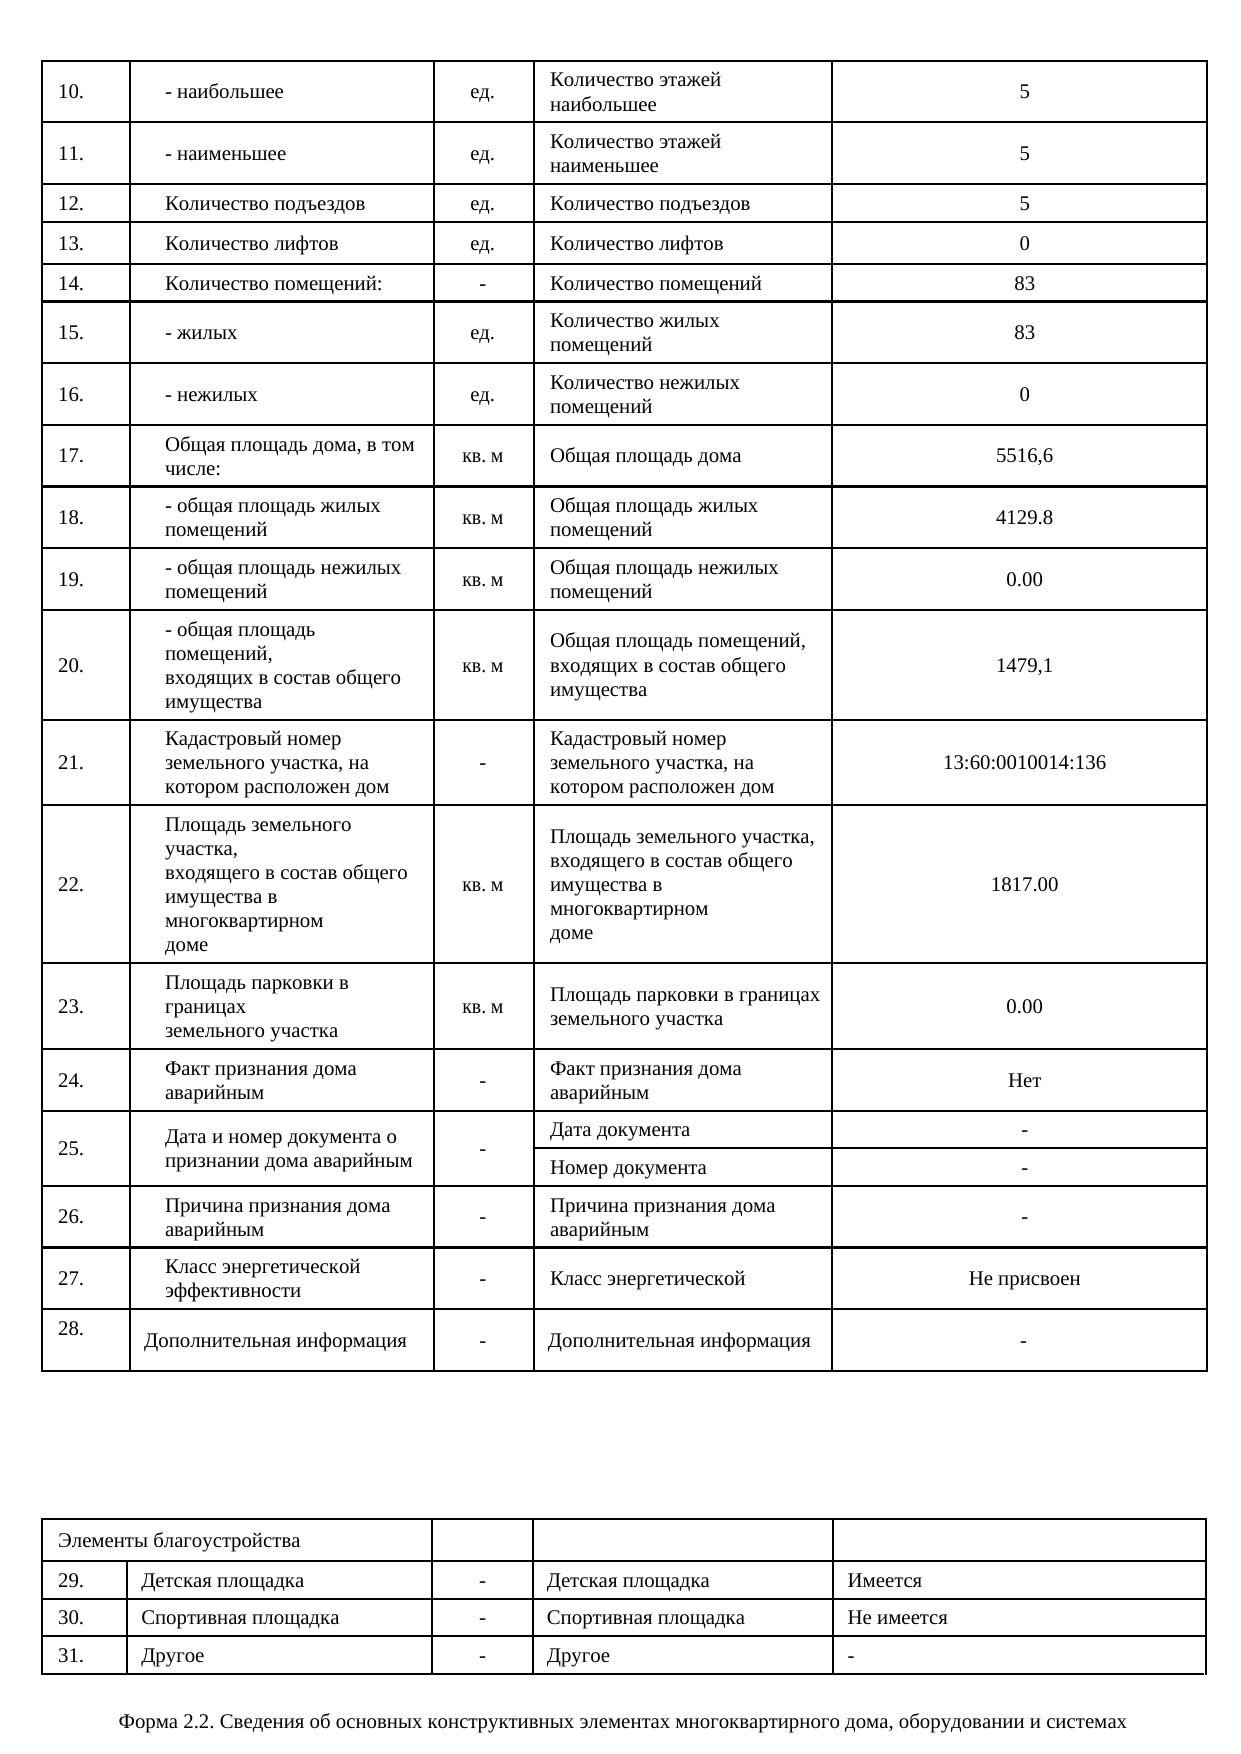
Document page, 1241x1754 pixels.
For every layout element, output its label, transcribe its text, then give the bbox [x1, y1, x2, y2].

table_cell Количество нежилых помещений [535, 364, 831, 424]
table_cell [42, 1675, 1204, 1739]
table_cell 16. [43, 364, 129, 424]
table_cell Другое [128, 1637, 431, 1673]
table_cell - общая площадь нежилых помещений [131, 549, 433, 609]
table_cell 19. [43, 549, 129, 609]
table_cell 22. [43, 806, 129, 962]
table_cell ед. [435, 123, 533, 183]
table_cell Спортивная площадка [534, 1600, 832, 1635]
table_cell 13. [43, 223, 129, 263]
table_cell ед. [435, 303, 533, 362]
table_cell Количество подъездов [131, 185, 433, 221]
table_cell кв. м [435, 549, 533, 609]
table_cell Не присвоен [833, 1249, 1206, 1308]
table_header [534, 1520, 832, 1560]
table_cell Детская площадка [128, 1562, 431, 1597]
table_cell - общая площадь помещений, входящих в состав общего имущества [131, 611, 433, 718]
table_cell - [833, 1187, 1206, 1246]
table_cell Другое [534, 1637, 832, 1673]
table_cell Площадь парковки в границах земельного участка [131, 964, 433, 1048]
table_cell Количество лифтов [131, 223, 433, 263]
table_cell 20. [43, 611, 129, 718]
table_cell Дата и номер документа о признании дома аварийным [131, 1112, 433, 1185]
table_cell 15. [43, 303, 129, 362]
table_cell Количество лифтов [535, 223, 831, 263]
table_cell Количество этажей наибольшее [535, 62, 831, 121]
table_cell - [433, 1562, 532, 1597]
table_cell ед. [435, 223, 533, 263]
table_cell кв. м [435, 611, 533, 718]
table_cell - [433, 1637, 532, 1673]
table_header [834, 1520, 1205, 1560]
table_cell - [435, 265, 533, 300]
table_cell - [435, 1249, 533, 1308]
table_cell Причина признания дома аварийным [535, 1187, 831, 1246]
table_cell Площадь земельного участка, входящего в состав общего имущества в многоквартирном доме [131, 806, 433, 962]
table_cell - жилых [131, 303, 433, 362]
table_cell - [435, 1112, 533, 1185]
table_cell 24. [43, 1050, 129, 1109]
table_cell 13:60:0010014:136 [833, 721, 1206, 804]
table_cell Кадастровый номер земельного участка, на котором расположен дом [535, 721, 831, 804]
table_cell Факт признания дома аварийным [131, 1050, 433, 1109]
table_cell - [834, 1637, 1205, 1673]
table_cell Нет [833, 1050, 1206, 1109]
table_cell 14. [43, 265, 129, 300]
table_cell Класс энергетической [535, 1249, 831, 1308]
table_cell кв. м [435, 426, 533, 485]
table_cell Дополнительная информация [131, 1310, 433, 1370]
table_cell Кадастровый номер земельного участка, на котором расположен дом [131, 721, 433, 804]
table_cell 25. [43, 1112, 129, 1185]
table_cell 5516,6 [833, 426, 1206, 485]
table_cell 4129.8 [833, 488, 1206, 547]
table_cell Общая площадь дома [535, 426, 831, 485]
table_cell Номер документа [535, 1149, 831, 1185]
table_cell - [435, 721, 533, 804]
table_cell - наибольшее [131, 62, 433, 121]
table_cell 5 [833, 123, 1206, 183]
table_header [433, 1520, 532, 1560]
table_cell кв. м [435, 964, 533, 1048]
table_cell 11. [43, 123, 129, 183]
table_cell Класс энергетической эффективности [131, 1249, 433, 1308]
table_cell ед. [435, 62, 533, 121]
table_cell кв. м [435, 806, 533, 962]
table_cell Площадь земельного участка, входящего в состав общего имущества в многоквартирном доме [535, 806, 831, 962]
table_cell 30. [43, 1600, 126, 1635]
table_cell 12. [43, 185, 129, 221]
table_cell Не имеется [834, 1600, 1205, 1635]
table_cell 27. [43, 1249, 129, 1308]
table_cell Общая площадь нежилых помещений [535, 549, 831, 609]
table_cell 1479,1 [833, 611, 1206, 718]
table_cell Количество жилых помещений [535, 303, 831, 362]
table_cell 26. [43, 1187, 129, 1246]
table_cell ед. [435, 185, 533, 221]
table_cell 5 [833, 62, 1206, 121]
table_cell - [435, 1310, 533, 1370]
table_cell 0 [833, 364, 1206, 424]
table_cell - наименьшее [131, 123, 433, 183]
table_cell - нежилых [131, 364, 433, 424]
table_cell 18. [43, 488, 129, 547]
table_cell Количество этажей наименьшее [535, 123, 831, 183]
table_cell 10. [43, 62, 129, 121]
table_cell ед. [435, 364, 533, 424]
table_cell - [433, 1600, 532, 1635]
table_cell 0.00 [833, 964, 1206, 1048]
table_cell Количество помещений: [131, 265, 433, 300]
table_cell 5 [833, 185, 1206, 221]
table_cell Дополнительная информация [535, 1310, 831, 1370]
table_cell Имеется [834, 1562, 1205, 1597]
table_cell 0 [833, 223, 1206, 263]
table_cell Площадь парковки в границах земельного участка [535, 964, 831, 1048]
table_cell 0.00 [833, 549, 1206, 609]
table_cell Дата документа [535, 1112, 831, 1147]
table_cell - [833, 1310, 1206, 1370]
table_cell Общая площадь помещений, входящих в состав общего имущества [535, 611, 831, 718]
table_cell - общая площадь жилых помещений [131, 488, 433, 547]
table_cell Причина признания дома аварийным [131, 1187, 433, 1246]
table_cell - [435, 1187, 533, 1246]
table_cell кв. м [435, 488, 533, 547]
table_cell Общая площадь дома, в том числе: [131, 426, 433, 485]
table_cell 23. [43, 964, 129, 1048]
table_cell 83 [833, 265, 1206, 300]
table_cell 21. [43, 721, 129, 804]
table_cell Спортивная площадка [128, 1600, 431, 1635]
table_cell 29. [43, 1562, 126, 1597]
table_cell - [833, 1112, 1206, 1147]
table_cell 28. [43, 1310, 129, 1370]
table_cell - [833, 1149, 1206, 1185]
table_header Элементы благоустройства [43, 1520, 431, 1560]
table_cell Детская площадка [534, 1562, 832, 1597]
table_cell 31. [43, 1637, 126, 1673]
table_cell Количество помещений [535, 265, 831, 300]
table_cell 83 [833, 303, 1206, 362]
table_cell Общая площадь жилых помещений [535, 488, 831, 547]
table_cell - [435, 1050, 533, 1109]
table_cell 17. [43, 426, 129, 485]
table_cell Количество подъездов [535, 185, 831, 221]
table_cell Факт признания дома аварийным [535, 1050, 831, 1109]
table_cell 1817.00 [833, 806, 1206, 962]
